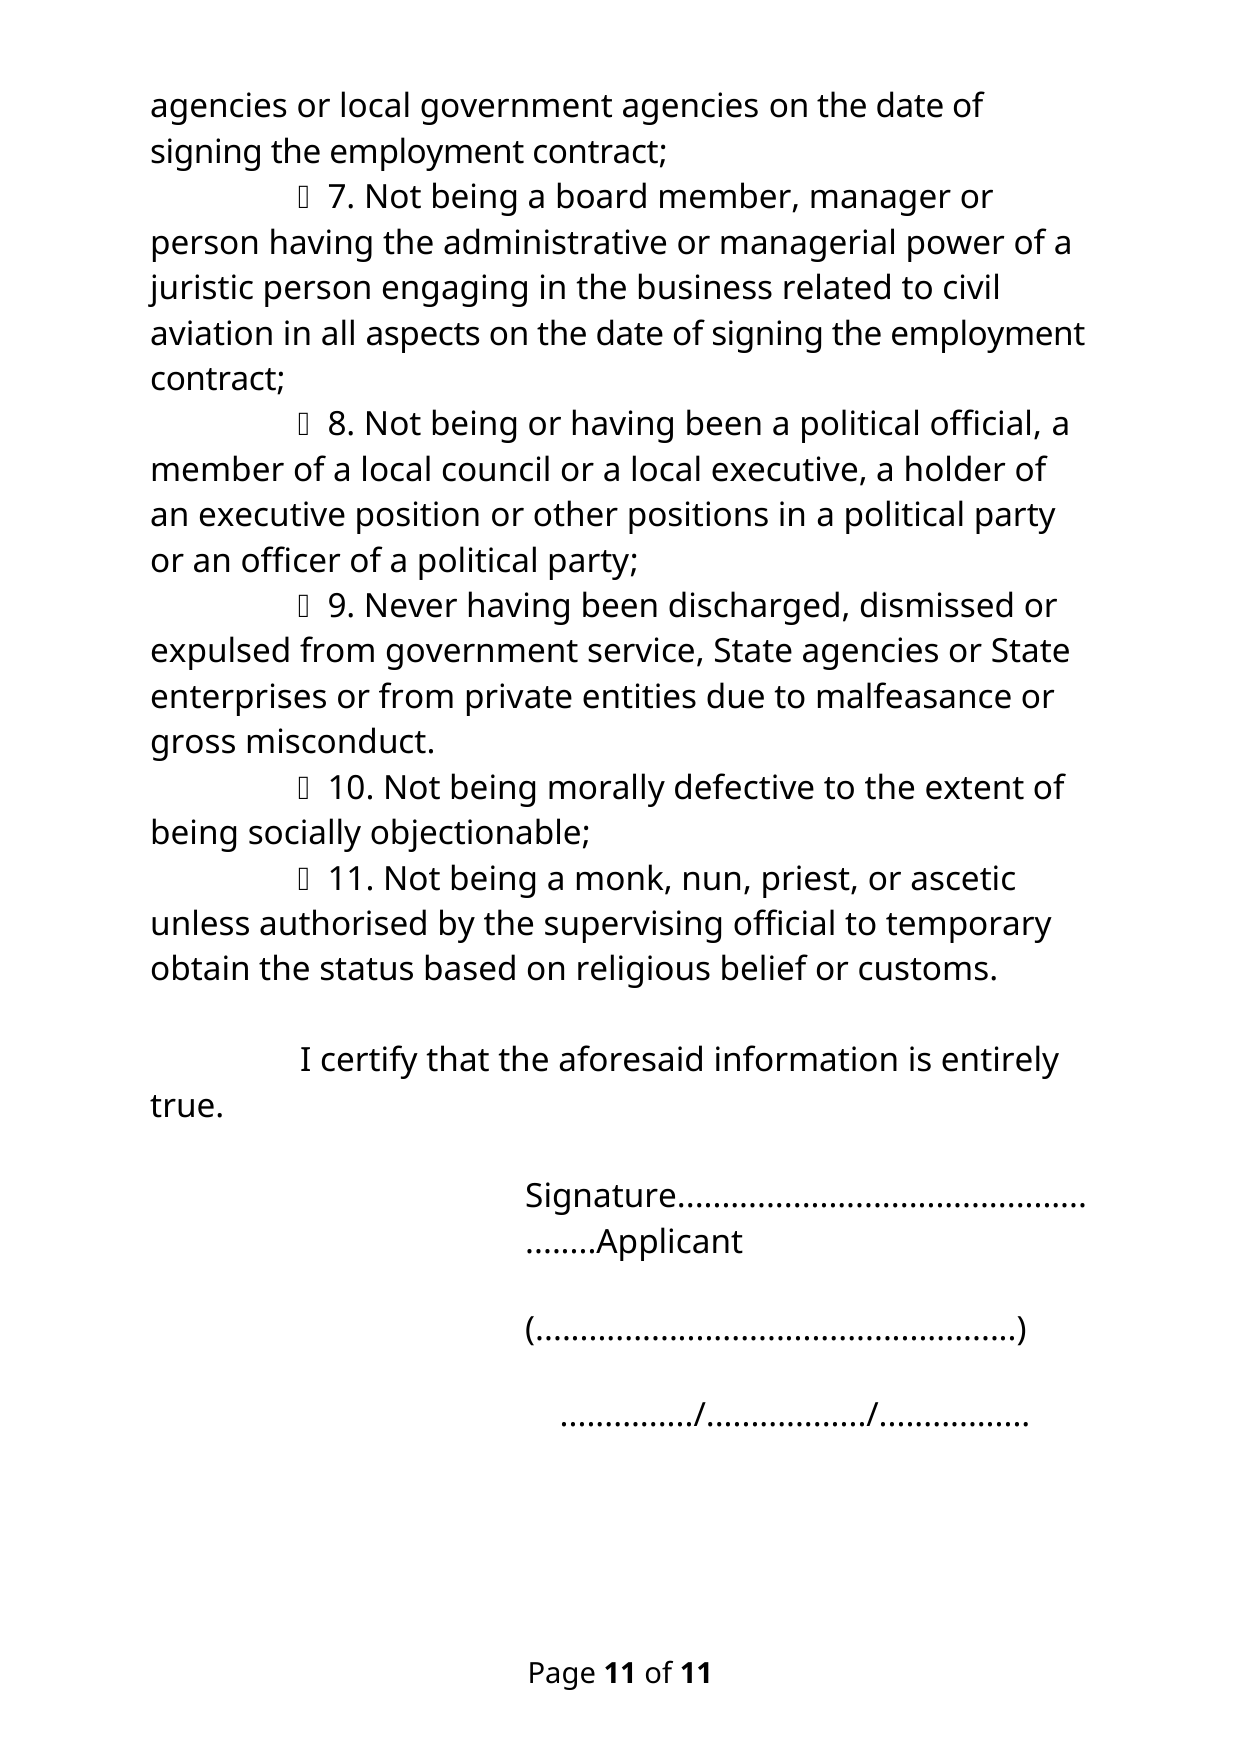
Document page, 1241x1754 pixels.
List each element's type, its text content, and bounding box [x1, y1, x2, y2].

text (......................................................) [525, 1276, 1090, 1350]
text 11. Not being a monk, nun, priest, or ascetic unless authorised by the supervising official to temporary obtain the status based on religious belief or customs. [150, 854, 1110, 991]
text 9. Never having been discharged, dismissed or expulsed from government service, State agencies or State enterprises or from private entities due to malfeasance or gross misconduct. [150, 582, 1090, 763]
text Signature......................................................Applicant [525, 1172, 1090, 1263]
text 8. Not being or having been a political official, a member of a local council or a local executive, a holder of an executive position or other positions in a political party or an officer of a political party; [150, 400, 1090, 582]
text 7. Not being a board member, manager or person having the administrative or managerial power of a juristic person engaging in the business related to civil aviation in all aspects on the date of signing the employment contract; [150, 173, 1090, 400]
text I certify that the aforesaid information is entirely true. [150, 1036, 1090, 1127]
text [150, 82, 1090, 173]
text 10. Not being morally defective to the extent of being socially objectionable; [150, 763, 1110, 854]
text .............../................../................. [525, 1362, 1090, 1436]
